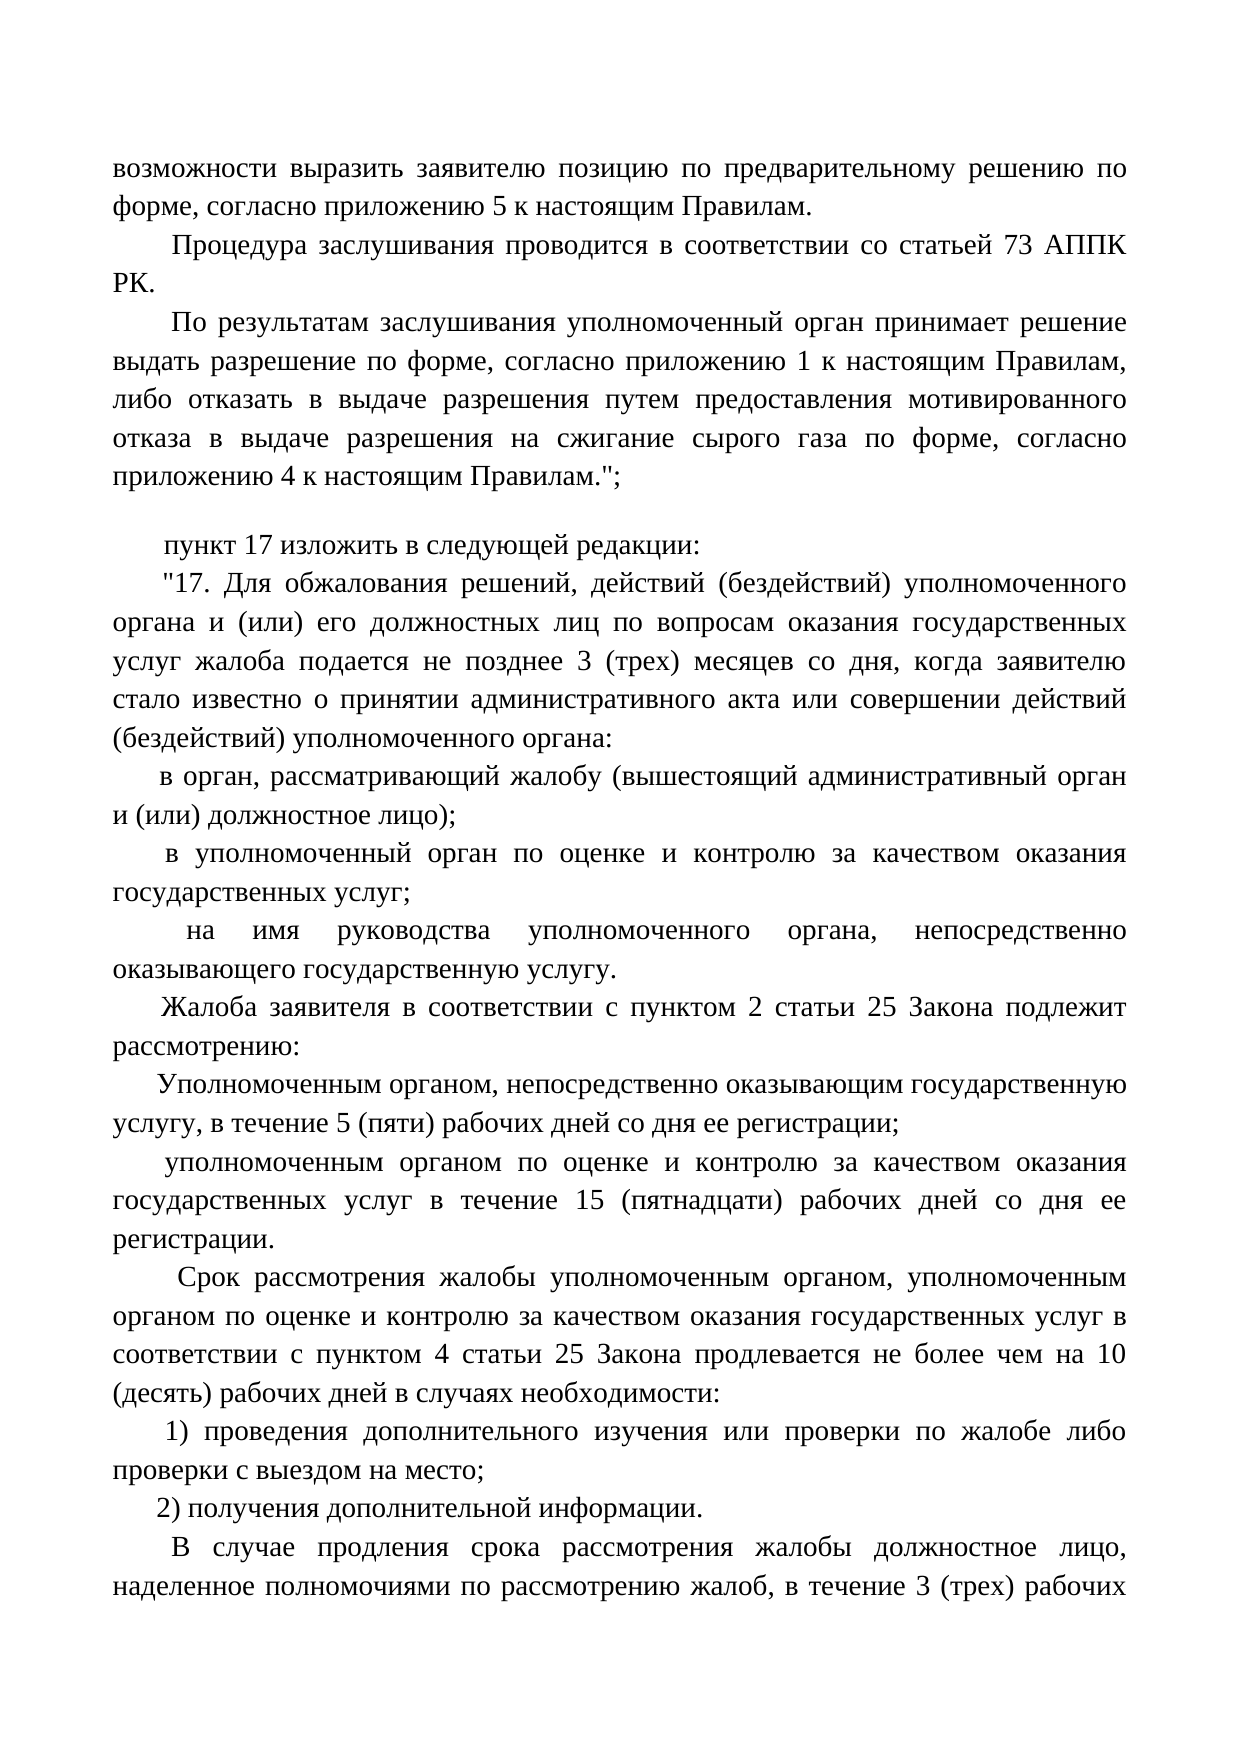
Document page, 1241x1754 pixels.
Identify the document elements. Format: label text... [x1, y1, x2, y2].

text "17. Для обжалования решений, действий (бездействий) уполномоченного органа и (или) его должностных лиц по вопросам оказания государственных услуг жалоба подается не позднее 3 (трех) месяцев со дня, когда заявителю стало известно о принятии административного акта или совершении действий (бездействий) уполномоченного органа: [112, 566, 1128, 753]
text По результатам заслушивания уполномоченный орган принимает решение выдать разрешение по форме, согласно приложению 1 к настоящим Правилам, либо отказать в выдаче разрешения путем предоставления мотивированного отказа в выдаче разрешения на сжигание сырого газа по форме, согласно приложению 4 к настоящим Правилам."; [112, 304, 1128, 492]
text уполномоченным органом по оценке и контролю за качеством оказания государственных услуг в течение 15 (пятнадцати) рабочих дней со дня ее регистрации. [112, 1144, 1128, 1254]
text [112, 1529, 1128, 1601]
text Уполномоченным органом, непосредственно оказывающим государственную услугу, в течение 5 (пяти) рабочих дней со дня ее регистрации; [112, 1067, 1128, 1139]
text Процедура заслушивания проводится в соответствии со статьей 73 АППК РК. [112, 227, 1128, 299]
text Жалоба заявителя в соответствии с пунктом 2 статьи 25 Закона подлежит рассмотрению: [112, 989, 1128, 1062]
text пункт 17 изложить в следующей редакции: [112, 527, 1128, 561]
text 2) получения дополнительной информации. [112, 1491, 1128, 1524]
text на имя руководства уполномоченного органа, непосредственно оказывающего государственную услугу. [112, 912, 1128, 984]
text в орган, рассматривающий жалобу (вышестоящий административный орган и (или) должностное лицо); [112, 758, 1128, 830]
text в уполномоченный орган по оценке и контролю за качеством оказания государственных услуг; [112, 835, 1128, 907]
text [112, 150, 1128, 222]
text 1) проведения дополнительного изучения или проверки по жалобе либо проверки с выездом на место; [112, 1413, 1128, 1486]
text Срок рассмотрения жалобы уполномоченным органом, уполномоченным органом по оценке и контролю за качеством оказания государственных услуг в соответствии с пунктом 4 статьи 25 Закона продлевается не более чем на 10 (десять) рабочих дней в случаях необходимости: [112, 1259, 1128, 1408]
